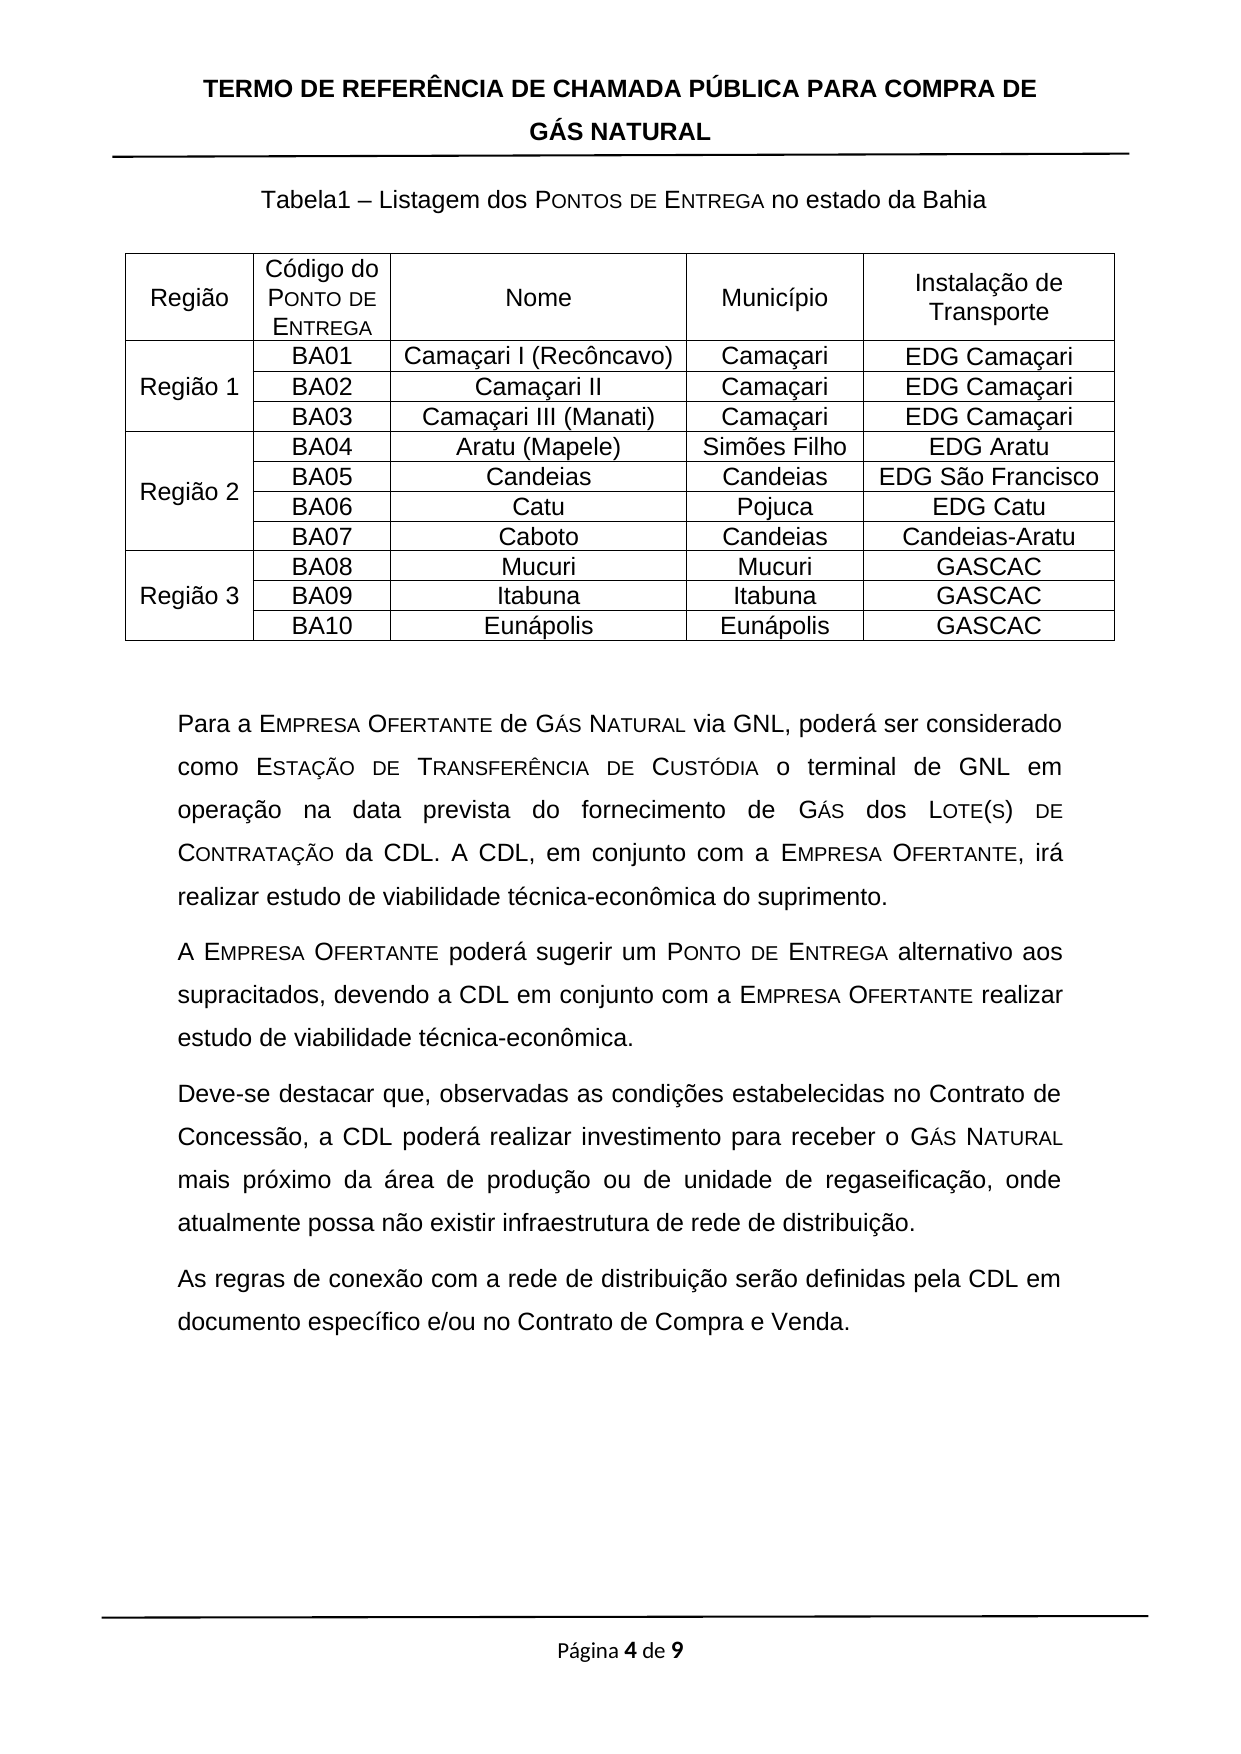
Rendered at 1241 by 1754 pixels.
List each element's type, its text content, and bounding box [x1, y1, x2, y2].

table_cell GASCAC [864, 551, 1114, 580]
table_cell Mucuri [687, 551, 863, 580]
table_cell Região 1 [126, 341, 253, 431]
table_cell EDG Aratu [864, 432, 1114, 461]
text As regras de conexão com a rede de distribuição serão definidas pela CDL em documento específico e/ou no Contrato de Compra e Venda. [177, 1264, 1063, 1336]
table_cell Eunápolis [687, 611, 863, 640]
text Para a Empresa Ofertante de Gás Natural via GNL, poderá ser considerado como Estação de Transferência de Custódia o terminal de GNL em operação na data prevista do fornecimento de Gás dos Lote(s) de Contratação da CDL. A CDL, em conjunto com a Empresa Ofertante, irá realizar estudo de viabilidade técnica-econômica do suprimento. [177, 709, 1063, 910]
table_cell Candeias-Aratu [864, 522, 1114, 550]
table_cell Catu [391, 492, 686, 521]
table_cell Camaçari I (Recôncavo) [391, 341, 686, 371]
table_cell Candeias [687, 522, 863, 550]
table_cell GASCAC [864, 581, 1114, 610]
table_cell BA03 [254, 402, 390, 431]
table_cell BA06 [254, 492, 390, 521]
table_cell BA04 [254, 432, 390, 461]
table_cell BA05 [254, 462, 390, 491]
table_cell Aratu (Mapele) [391, 432, 686, 461]
table_cell Caboto [391, 522, 686, 550]
table_cell BA01 [254, 341, 390, 371]
table_cell GASCAC [864, 611, 1114, 640]
table_cell Itabuna [687, 581, 863, 610]
text A Empresa Ofertante poderá sugerir um Ponto de Entrega alternativo aos supracitados, devendo a CDL em conjunto com a Empresa Ofertante realizar estudo de viabilidade técnica-econômica. [177, 937, 1063, 1052]
text Tabela1 – Listagem dos Pontos de Entrega no estado da Bahia [177, 185, 1063, 214]
table_cell EDG Catu [864, 492, 1114, 521]
table_cell EDG Camaçari [864, 341, 1114, 371]
table_cell Região 3 [126, 551, 253, 640]
table_cell EDG Camaçari [864, 372, 1114, 401]
table_cell Candeias [391, 462, 686, 491]
table_cell Mucuri [391, 551, 686, 580]
table_cell BA10 [254, 611, 390, 640]
text Deve-se destacar que, observadas as condições estabelecidas no Contrato de Concessão, a CDL poderá realizar investimento para receber o Gás Natural mais próximo da área de produção ou de unidade de regaseificação, onde atualmente possa não existir infraestrutura de rede de distribuição. [177, 1079, 1063, 1237]
table_cell BA08 [254, 551, 390, 580]
table_cell Camaçari [687, 402, 863, 431]
table_cell Camaçari [687, 341, 863, 371]
table_cell EDG São Francisco [864, 462, 1114, 491]
table_cell EDG Camaçari [864, 402, 1114, 431]
table_header Código do Ponto de Entrega [254, 254, 390, 340]
table_cell Simões Filho [687, 432, 863, 461]
table_header Região [126, 254, 253, 340]
table_cell Pojuca [687, 492, 863, 521]
table_cell Eunápolis [391, 611, 686, 640]
table_header Município [687, 254, 863, 340]
table_cell Camaçari [687, 372, 863, 401]
table_cell BA02 [254, 372, 390, 401]
table_cell Candeias [687, 462, 863, 491]
table_cell Itabuna [391, 581, 686, 610]
table_cell Camaçari III (Manati) [391, 402, 686, 431]
table_cell BA07 [254, 522, 390, 550]
table_cell Camaçari II [391, 372, 686, 401]
table_header Instalação de Transporte [864, 254, 1114, 340]
table_cell BA09 [254, 581, 390, 610]
table_header Nome [391, 254, 686, 340]
table_cell Região 2 [126, 432, 253, 550]
